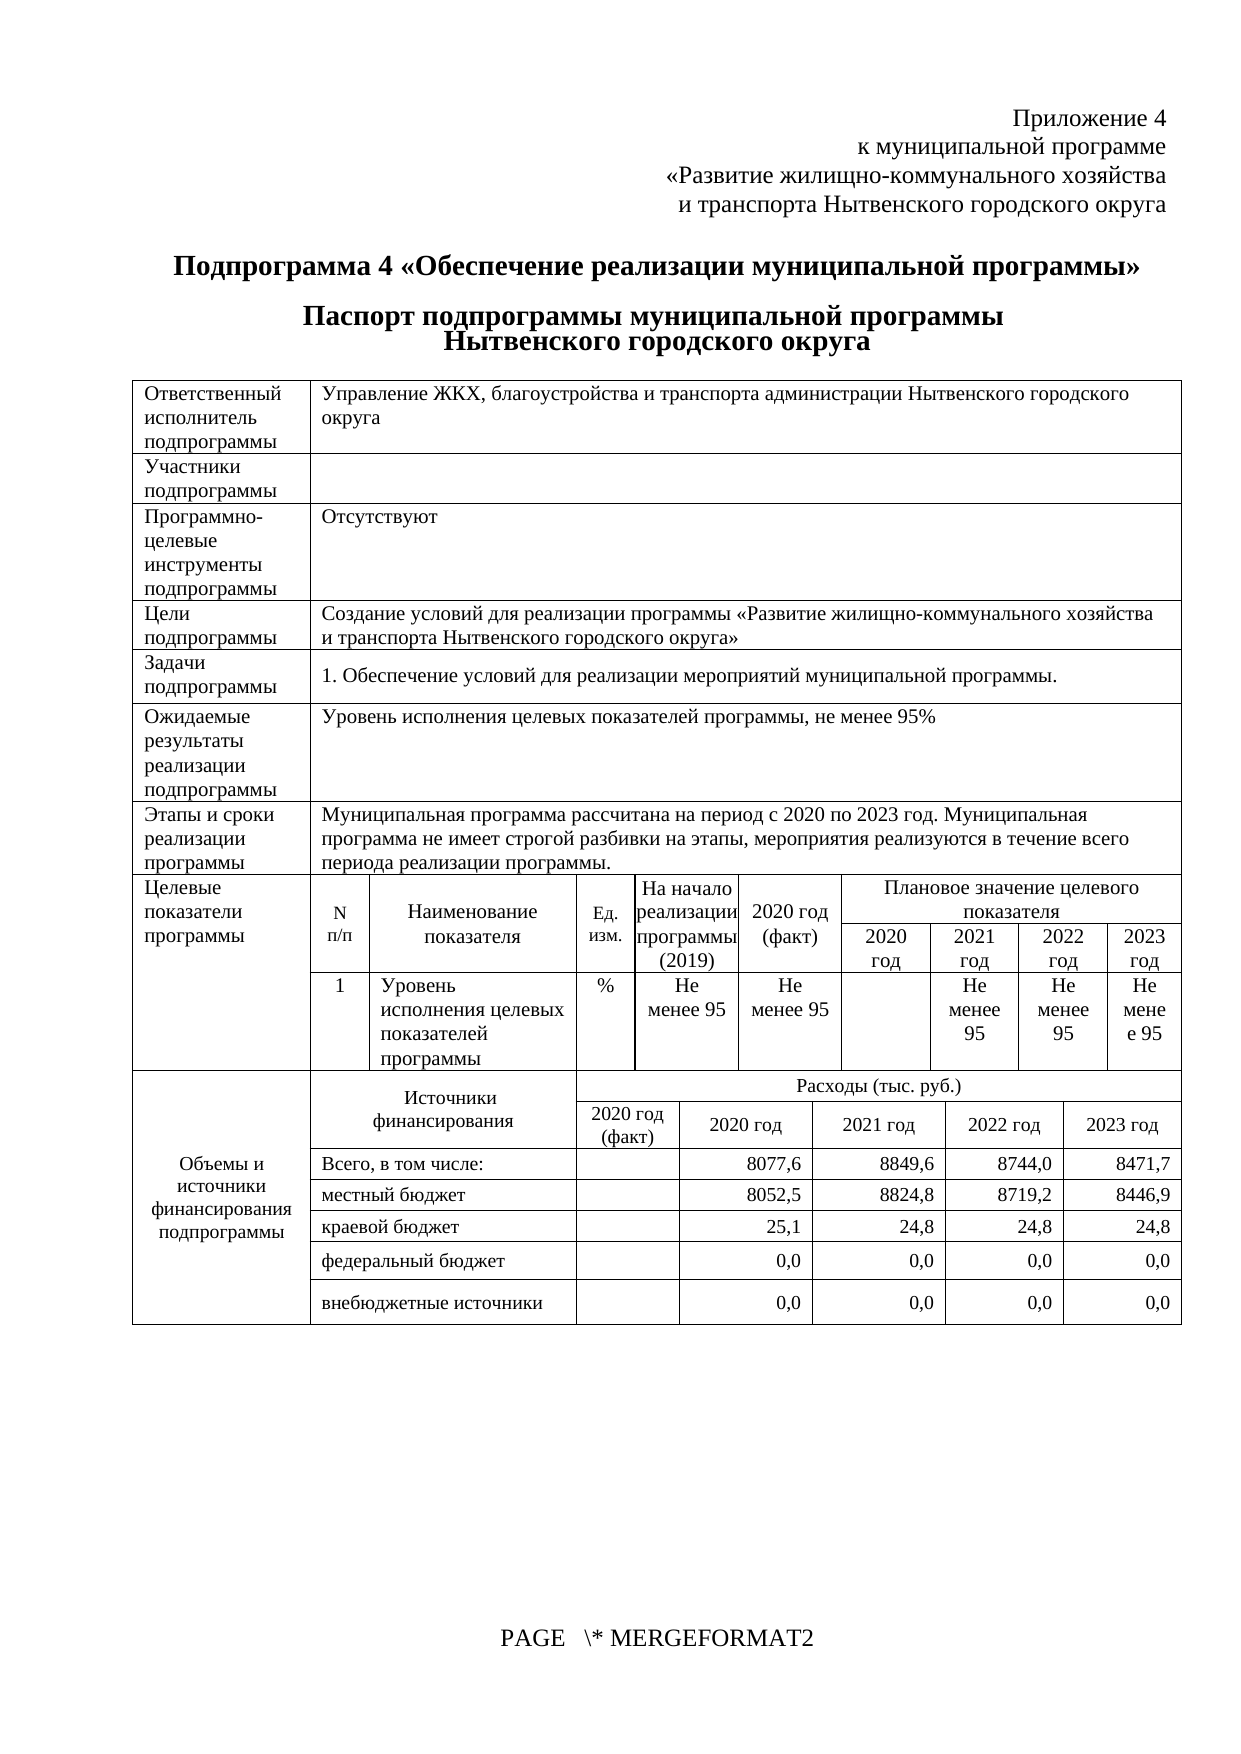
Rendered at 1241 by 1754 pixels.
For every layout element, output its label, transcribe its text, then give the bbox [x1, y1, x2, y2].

table_cell Всего, в том числе: [311, 1149, 576, 1179]
table_cell [577, 1280, 679, 1324]
table_cell Плановое значение целевого показателя [842, 875, 1181, 923]
table_cell На начало реализации программы (2019) [636, 875, 738, 972]
table_cell Участники подпрограммы [133, 454, 310, 502]
table_cell Не менее 95 [931, 973, 1018, 1069]
table_cell 2023 год [1108, 924, 1181, 972]
table_cell N п/п [311, 875, 369, 972]
table_cell Этапы и сроки реализации программы [133, 802, 310, 874]
table_cell 2023 год [1064, 1102, 1181, 1147]
table_cell 0,0 [680, 1242, 812, 1279]
table_cell [311, 454, 1181, 502]
table_cell 0,0 [1064, 1280, 1181, 1324]
table_cell 0,0 [680, 1280, 812, 1324]
table_cell 8824,8 [813, 1180, 945, 1210]
table_cell 2020 год [842, 924, 930, 972]
table_cell 0,0 [946, 1280, 1063, 1324]
table_cell Не менее 95 [739, 973, 841, 1069]
table_cell 8471,7 [1064, 1149, 1181, 1179]
table_cell 24,8 [813, 1211, 945, 1241]
text Подпрограмма 4 «Обеспечение реализации муниципальной программы» [148, 255, 1166, 280]
table_cell местный бюджет [311, 1180, 576, 1210]
table_header Управление ЖКХ, благоустройства и транспорта администрации Нытвенского городского округа [311, 381, 1181, 453]
table_cell [577, 1149, 679, 1179]
table_cell [577, 1242, 679, 1279]
table_cell Объемы и источники финансирования подпрограммы [133, 1071, 310, 1324]
table_cell 0,0 [946, 1242, 1063, 1279]
table_cell 8849,6 [813, 1149, 945, 1179]
table_cell 8719,2 [946, 1180, 1063, 1210]
table_cell % [577, 973, 634, 1069]
table_cell 1 [311, 973, 369, 1069]
table_cell 24,8 [1064, 1211, 1181, 1241]
table_cell Уровень исполнения целевых показателей программы, не менее 95% [311, 704, 1181, 801]
table_cell 2022 год [946, 1102, 1063, 1147]
table_cell Задачи подпрограммы [133, 650, 310, 703]
table_cell 2021 год [813, 1102, 945, 1147]
table_header Ответственный исполнитель подпрограммы [133, 381, 310, 453]
table_cell Источники финансирования [311, 1071, 576, 1147]
table_cell [842, 973, 930, 1069]
table_cell 8077,6 [680, 1149, 812, 1179]
table_cell 1. Обеспечение условий для реализации мероприятий муниципальной программы. [311, 650, 1181, 703]
table_cell Наименование показателя [370, 875, 576, 972]
table_cell федеральный бюджет [311, 1242, 576, 1279]
table_cell 2022 год [1019, 924, 1107, 972]
text «Развитие жилищно-коммунального хозяйства и транспорта Нытвенского городского округа [148, 160, 1166, 218]
table_cell 25,1 [680, 1211, 812, 1241]
table_cell Отсутствуют [311, 504, 1181, 600]
table_cell Программно- целевые инструменты подпрограммы [133, 504, 310, 600]
table_cell [577, 1211, 679, 1241]
table_cell Создание условий для реализации программы «Развитие жилищно-коммунального хозяйства и транспорта Нытвенского городского округа» [311, 601, 1181, 649]
table_cell Ед. изм. [577, 875, 634, 972]
text Паспорт подпрограммы муниципальной программы Нытвенского городского округа [148, 305, 1166, 355]
table_cell 2020 год [680, 1102, 812, 1147]
table_cell Муниципальная программа рассчитана на период с 2020 по 2023 год. Муниципальная программа не имеет строгой разбивки на этапы, мероприятия реализуются в течение всего периода реализации программы. [311, 802, 1181, 874]
table_cell Не менее 95 [1108, 973, 1181, 1069]
text Приложение 4 [148, 103, 1166, 131]
table_cell 2020 год (факт) [577, 1102, 679, 1147]
table_cell Не менее 95 [1019, 973, 1107, 1069]
table_cell 8446,9 [1064, 1180, 1181, 1210]
table_cell Ожидаемые результаты реализации подпрограммы [133, 704, 310, 801]
table_cell [577, 1180, 679, 1210]
table_cell Не менее 95 [636, 973, 738, 1069]
text к муниципальной программе [148, 131, 1166, 160]
table_cell внебюджетные источники [311, 1280, 576, 1324]
table_cell Целевые показатели программы [133, 875, 310, 1069]
table_cell 2021 год [931, 924, 1018, 972]
table_cell 24,8 [946, 1211, 1063, 1241]
table_cell краевой бюджет [311, 1211, 576, 1241]
table_cell 2020 год (факт) [739, 875, 841, 972]
table_cell 0,0 [1064, 1242, 1181, 1279]
table_cell Расходы (тыс. руб.) [577, 1071, 1181, 1101]
table_cell 8052,5 [680, 1180, 812, 1210]
table_cell 0,0 [813, 1242, 945, 1279]
table_cell 0,0 [813, 1280, 945, 1324]
table_cell Уровень исполнения целевых показателей программы [370, 973, 576, 1069]
table_cell 8744,0 [946, 1149, 1063, 1179]
table_cell Цели подпрограммы [133, 601, 310, 649]
